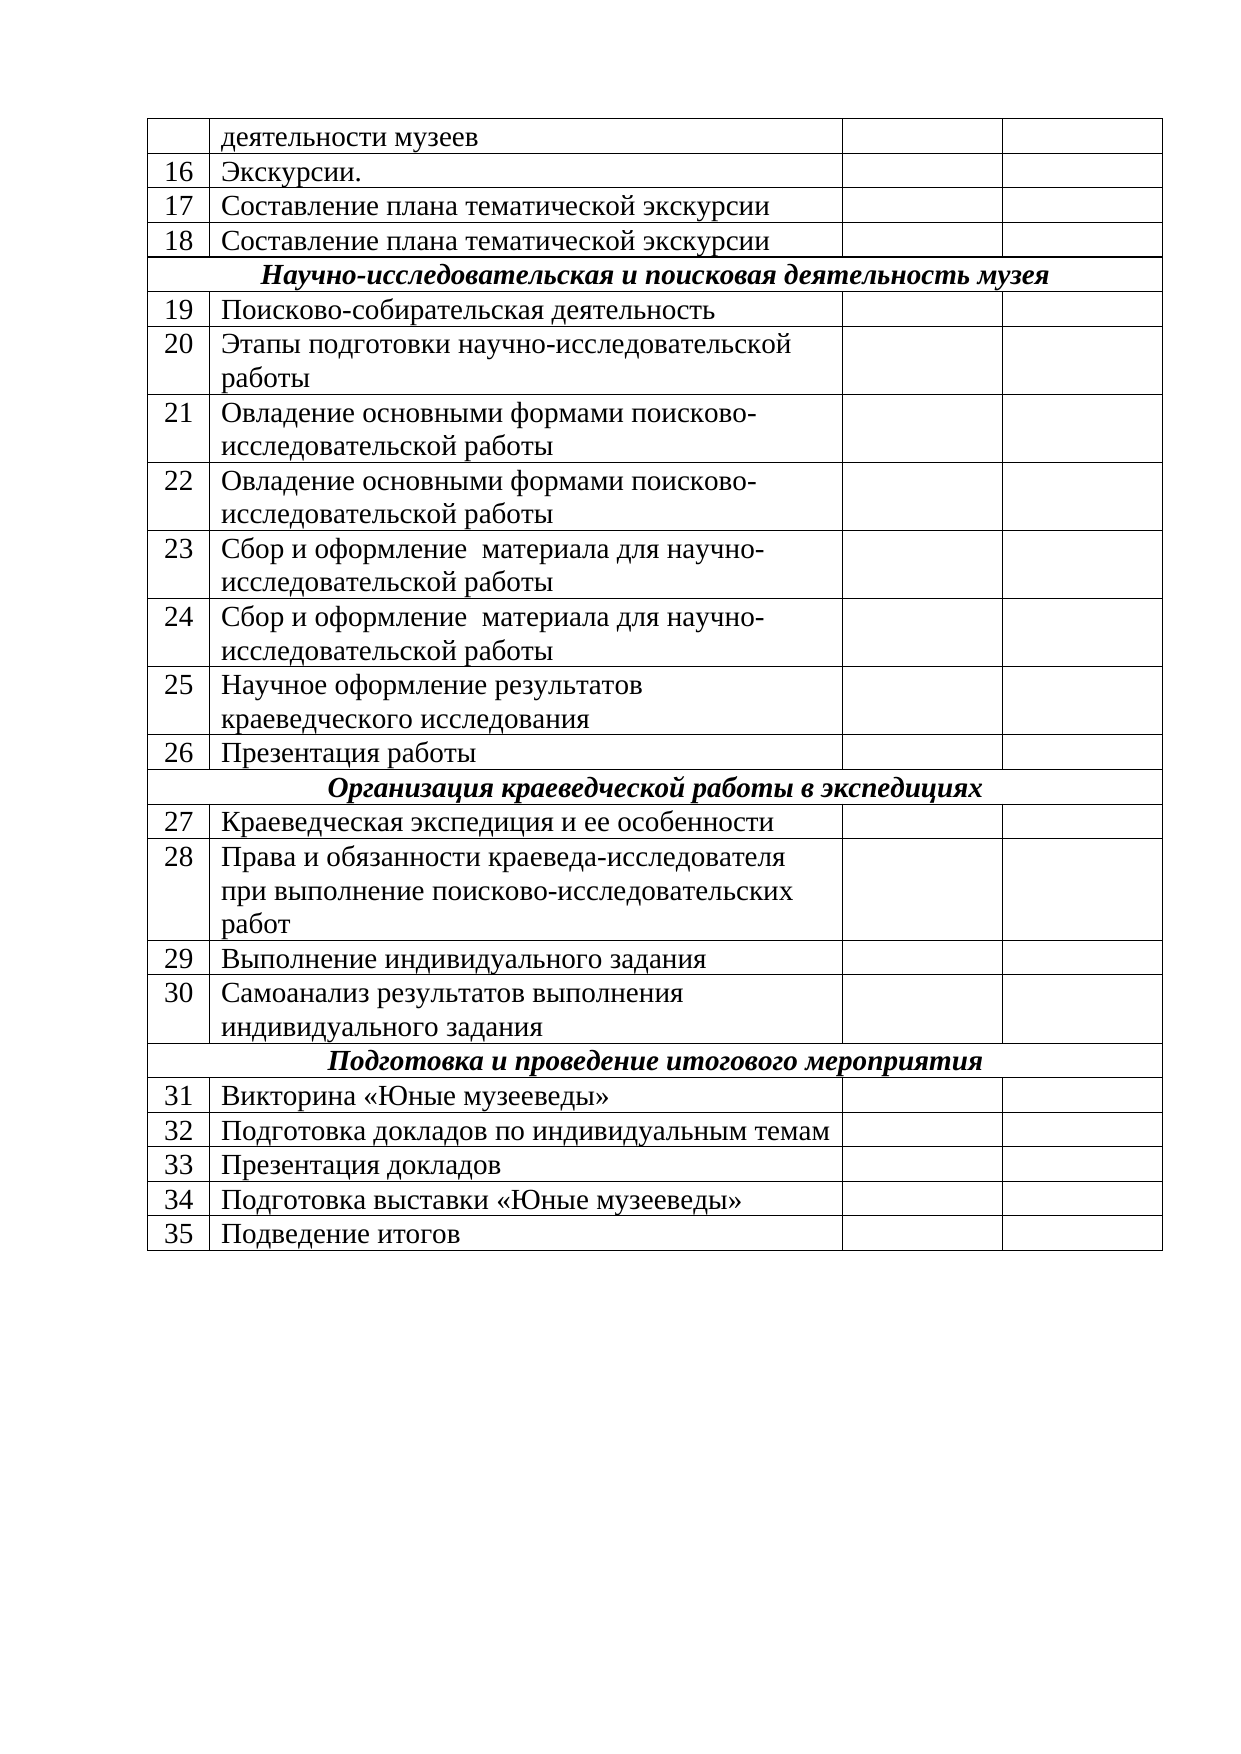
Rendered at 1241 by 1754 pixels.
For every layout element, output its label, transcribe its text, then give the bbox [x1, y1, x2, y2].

table_cell Самоанализ результатов выполнения индивидуального задания [210, 975, 842, 1042]
table_cell [843, 667, 1002, 734]
table_cell [843, 1182, 1002, 1215]
table_cell [1003, 1078, 1162, 1112]
table_cell Выполнение индивидуального задания [210, 941, 842, 974]
table_cell [843, 1216, 1002, 1250]
table_cell Подготовка докладов по индивидуальным темам [210, 1113, 842, 1146]
table_cell 35 [148, 1216, 209, 1250]
table_cell [1003, 154, 1162, 187]
table_cell Права и обязанности краеведа-исследователя при выполнение поисково-исследовательских работ [210, 839, 842, 940]
table_cell [1003, 531, 1162, 598]
table_cell [1003, 292, 1162, 326]
table_cell [1003, 1113, 1162, 1146]
table_cell [1003, 839, 1162, 940]
table_cell 34 [148, 1182, 209, 1215]
table_cell [843, 327, 1002, 394]
table_cell 19 [148, 292, 209, 326]
table_cell [843, 1147, 1002, 1181]
table_cell Краеведческая экспедиция и ее особенности [210, 805, 842, 838]
table_cell [1003, 805, 1162, 838]
table_cell [1003, 463, 1162, 530]
table_cell [843, 735, 1002, 769]
table_cell [843, 839, 1002, 940]
table_cell 33 [148, 1147, 209, 1181]
table_cell [1003, 735, 1162, 769]
table_cell [843, 805, 1002, 838]
table_cell [1003, 667, 1162, 734]
table_cell 24 [148, 599, 209, 666]
table_cell Поисково-собирательская деятельность [210, 292, 842, 326]
table_cell Презентация работы [210, 735, 842, 769]
table_cell [1003, 1147, 1162, 1181]
table_cell 15 [148, 119, 209, 153]
table_cell Овладение основными формами поисково-исследовательской работы [210, 463, 842, 530]
table_cell [843, 395, 1002, 462]
table_cell 30 [148, 975, 209, 1042]
table_cell 16 [148, 154, 209, 187]
table_cell 18 [148, 223, 209, 256]
table_cell [843, 599, 1002, 666]
table_cell Викторина «Юные музееведы» [210, 1078, 842, 1112]
table_cell [843, 463, 1002, 530]
table_cell [843, 188, 1002, 222]
table_cell 28 [148, 839, 209, 940]
table_cell 26 [148, 735, 209, 769]
table_cell Научно-исследовательская и поисковая деятельность музея [148, 258, 1162, 291]
table_cell [1003, 975, 1162, 1042]
table_cell Подведение итогов [210, 1216, 842, 1250]
table_cell [1003, 1182, 1162, 1215]
table_cell Подготовка выставки «Юные музееведы» [210, 1182, 842, 1215]
table_cell 27 [148, 805, 209, 838]
table_cell Научное оформление результатов краеведческого исследования [210, 667, 842, 734]
table_cell 21 [148, 395, 209, 462]
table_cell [210, 119, 842, 153]
table_cell 22 [148, 463, 209, 530]
table_cell Сбор и оформление материала для научно-исследовательской работы [210, 531, 842, 598]
table_cell Сбор и оформление материала для научно-исследовательской работы [210, 599, 842, 666]
table_cell 17 [148, 188, 209, 222]
table_cell [843, 1078, 1002, 1112]
table_cell Составление плана тематической экскурсии [210, 188, 842, 222]
table_cell 29 [148, 941, 209, 974]
table_cell Презентация докладов [210, 1147, 842, 1181]
table_cell Овладение основными формами поисково-исследовательской работы [210, 395, 842, 462]
table_cell [843, 975, 1002, 1042]
table_cell 23 [148, 531, 209, 598]
table_cell [1003, 223, 1162, 256]
table_cell Составление плана тематической экскурсии [210, 223, 842, 256]
table_cell [843, 119, 1002, 153]
table_cell [843, 154, 1002, 187]
table_cell [843, 292, 1002, 326]
table_cell 31 [148, 1078, 209, 1112]
table_cell Экскурсии. [210, 154, 842, 187]
table_cell [1003, 119, 1162, 153]
table_cell 32 [148, 1113, 209, 1146]
table_cell [843, 941, 1002, 974]
table_cell 20 [148, 327, 209, 394]
table_cell 25 [148, 667, 209, 734]
table_cell [1003, 599, 1162, 666]
table_cell [1003, 188, 1162, 222]
table_cell [1003, 941, 1162, 974]
table_cell [843, 531, 1002, 598]
table_cell Подготовка и проведение итогового мероприятия [148, 1044, 1162, 1077]
table_cell Организация краеведческой работы в экспедициях [148, 770, 1162, 803]
table_cell [1003, 1216, 1162, 1250]
table_cell [1003, 395, 1162, 462]
table_cell [1003, 327, 1162, 394]
table_cell Этапы подготовки научно-исследовательской работы [210, 327, 842, 394]
table_cell [843, 223, 1002, 256]
table_cell [843, 1113, 1002, 1146]
